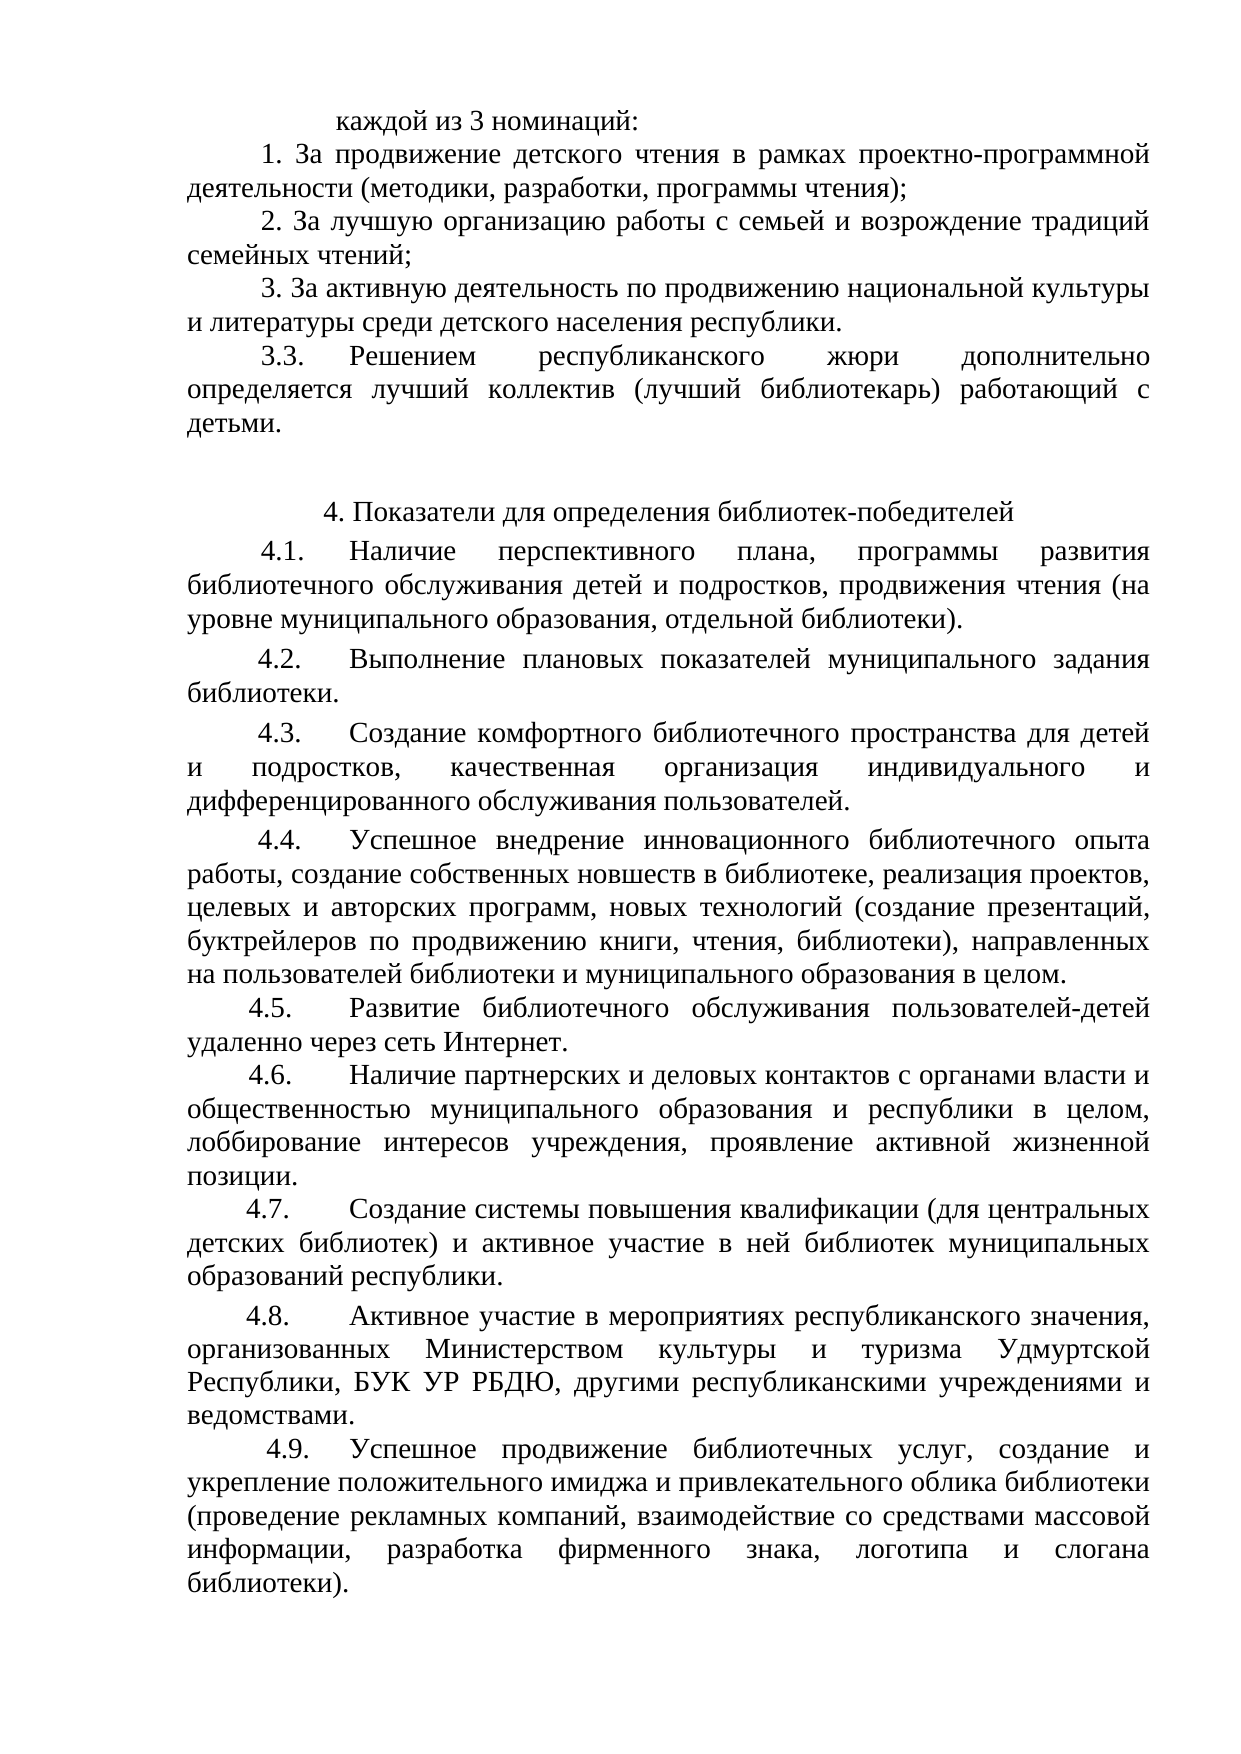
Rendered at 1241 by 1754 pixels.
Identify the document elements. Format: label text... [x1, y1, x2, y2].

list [261, 103, 1151, 137]
text 1. За продвижение детского чтения в рамках проектно-программной деятельности (методики, разработки, программы чтения); [187, 137, 1151, 204]
list Активное участие в мероприятиях республиканского значения, организованных Министерством культуры и туризма Удмуртской Республики, БУК УР РБДЮ, другими республиканскими учреждениями и ведомствами. [187, 1299, 1151, 1431]
list Создание комфортного библиотечного пространства для детей и подростков, качественная организация индивидуального и дифференцированного обслуживания пользователей. [187, 716, 1151, 817]
list Создание системы повышения квалификации (для центральных детских библиотек) и активное участие в ней библиотек муниципальных образований республики. [187, 1192, 1151, 1293]
text 3. За активную деятельность по продвижению национальной культуры и литературы среди детского населения республики. [187, 271, 1151, 338]
list Наличие партнерских и деловых контактов с органами власти и общественностью муниципального образования и республики в целом, лоббирование интересов учреждения, проявление активной жизненной позиции. [187, 1058, 1151, 1192]
list Выполнение плановых показателей муниципального задания библиотеки. [187, 642, 1151, 709]
text 2. За лучшую организацию работы с семьей и возрождение традиций семейных чтений; [187, 204, 1151, 271]
list Успешное внедрение инновационного библиотечного опыта работы, создание собственных новшеств в библиотеке, реализация проектов, целевых и авторских программ, новых технологий (создание презентаций, буктрейлеров по продвижению книги, чтения, библиотеки), направленных на пользователей библиотеки и муниципального образования в целом. [187, 823, 1151, 991]
list Наличие перспективного плана, программы развития библиотечного обслуживания детей и подростков, продвижения чтения (на уровне муниципального образования, отдельной библиотеки). [187, 533, 1151, 635]
list Успешное продвижение библиотечных услуг, создание и укрепление положительного имиджа и привлекательного облика библиотеки (проведение рекламных компаний, взаимодействие со средствами массовой информации, разработка фирменного знака, логотипа и слогана библиотеки). [187, 1431, 1151, 1599]
list Решением республиканского жюри дополнительно определяется лучший коллектив (лучший библиотекарь) работающий с детьми. [187, 338, 1151, 439]
list Развитие библиотечного обслуживания пользователей-детей удаленно через сеть Интернет. [187, 991, 1151, 1058]
text 4. Показатели для определения библиотек-победителей [187, 498, 1151, 528]
